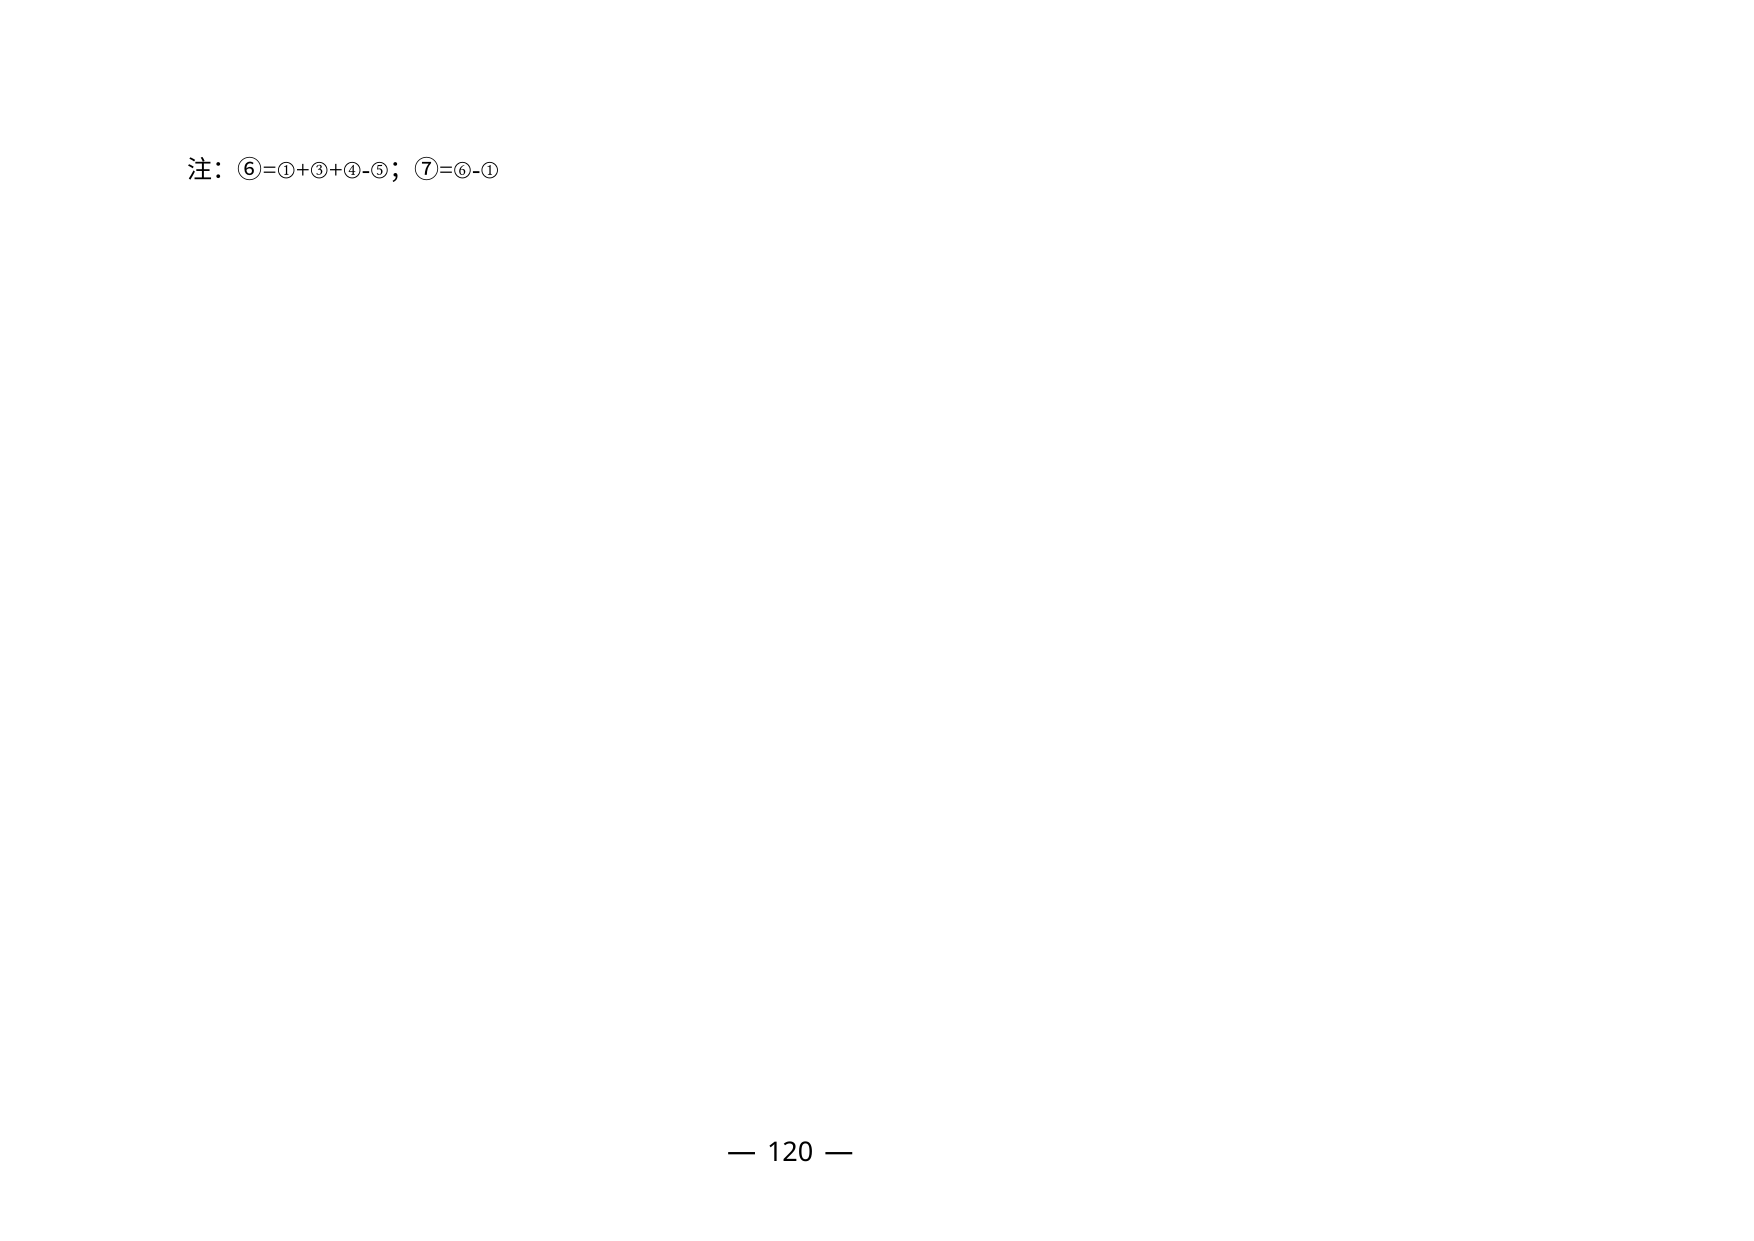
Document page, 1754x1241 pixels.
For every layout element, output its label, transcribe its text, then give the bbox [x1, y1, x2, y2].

text 注：⑥=①+③+④-⑤；⑦=⑥-① [187, 150, 1566, 186]
